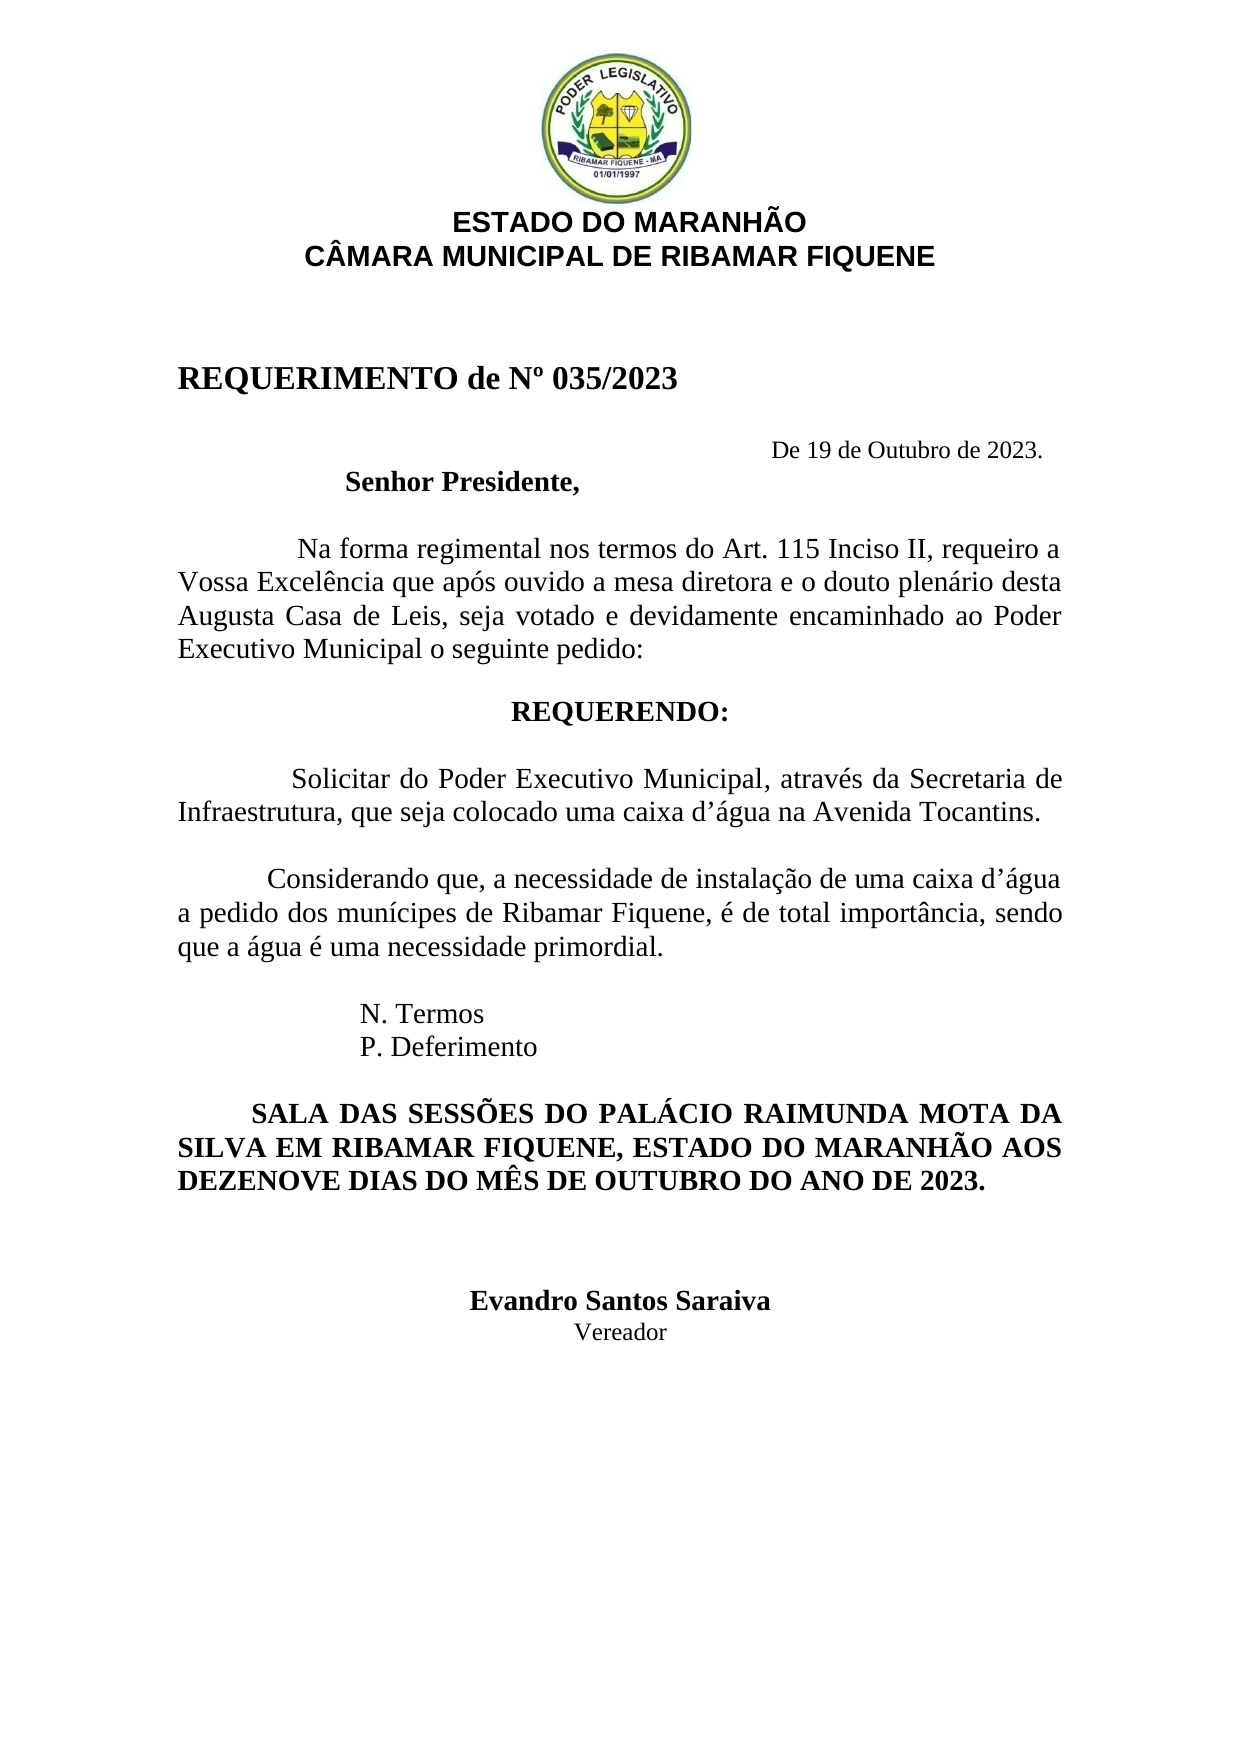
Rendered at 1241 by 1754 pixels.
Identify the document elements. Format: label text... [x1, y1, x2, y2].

text REQUERENDO: [177, 694, 1063, 727]
text CÂMARA MUNICIPAL DE RIBAMAR FIQUENE [177, 239, 1063, 272]
text Senhor Presidente, [177, 464, 1063, 497]
text SALA DAS SESSÕES DO PALÁCIO RAIMUNDA MOTA DA SILVA EM RIBAMAR FIQUENE, ESTADO DO MARANHÃO AOS DEZENOVE DIAS DO MÊS DE OUTUBRO DO ANO DE 2023. [177, 1096, 1063, 1197]
text P. Deferimento [177, 1029, 1063, 1063]
text De 19 de Outubro de 2023. [177, 435, 1063, 464]
text Considerando que, a necessidade de instalação de uma caixa d’água a pedido dos munícipes de Ribamar Fiquene, é de total importância, sendo que a água é uma necessidade primordial. [177, 862, 1063, 962]
picture [541, 53, 692, 204]
text ESTADO DO MARANHÃO [177, 205, 1063, 239]
text t [177, 176, 1063, 205]
text N. Termos [177, 996, 1063, 1029]
text Na forma regimental nos termos do Art. 115 Inciso II, requeiro a Vossa Excelência que após ouvido a mesa diretora e o douto plenário desta Augusta Casa de Leis, seja votado e devidamente encaminhado ao Poder Executivo Municipal o seguinte pedido: [177, 531, 1063, 665]
text Solicitar do Poder Executivo Municipal, através da Secretaria de Infraestrutura, que seja colocado uma caixa d’água na Avenida Tocantins. [177, 761, 1063, 828]
text Evandro Santos Saraiva [177, 1283, 1063, 1317]
text Vereador [177, 1317, 1063, 1346]
text o Boueos transportes coletivos de paradas anREQUERIMENTO de Nº 035/2023 [177, 358, 1063, 397]
